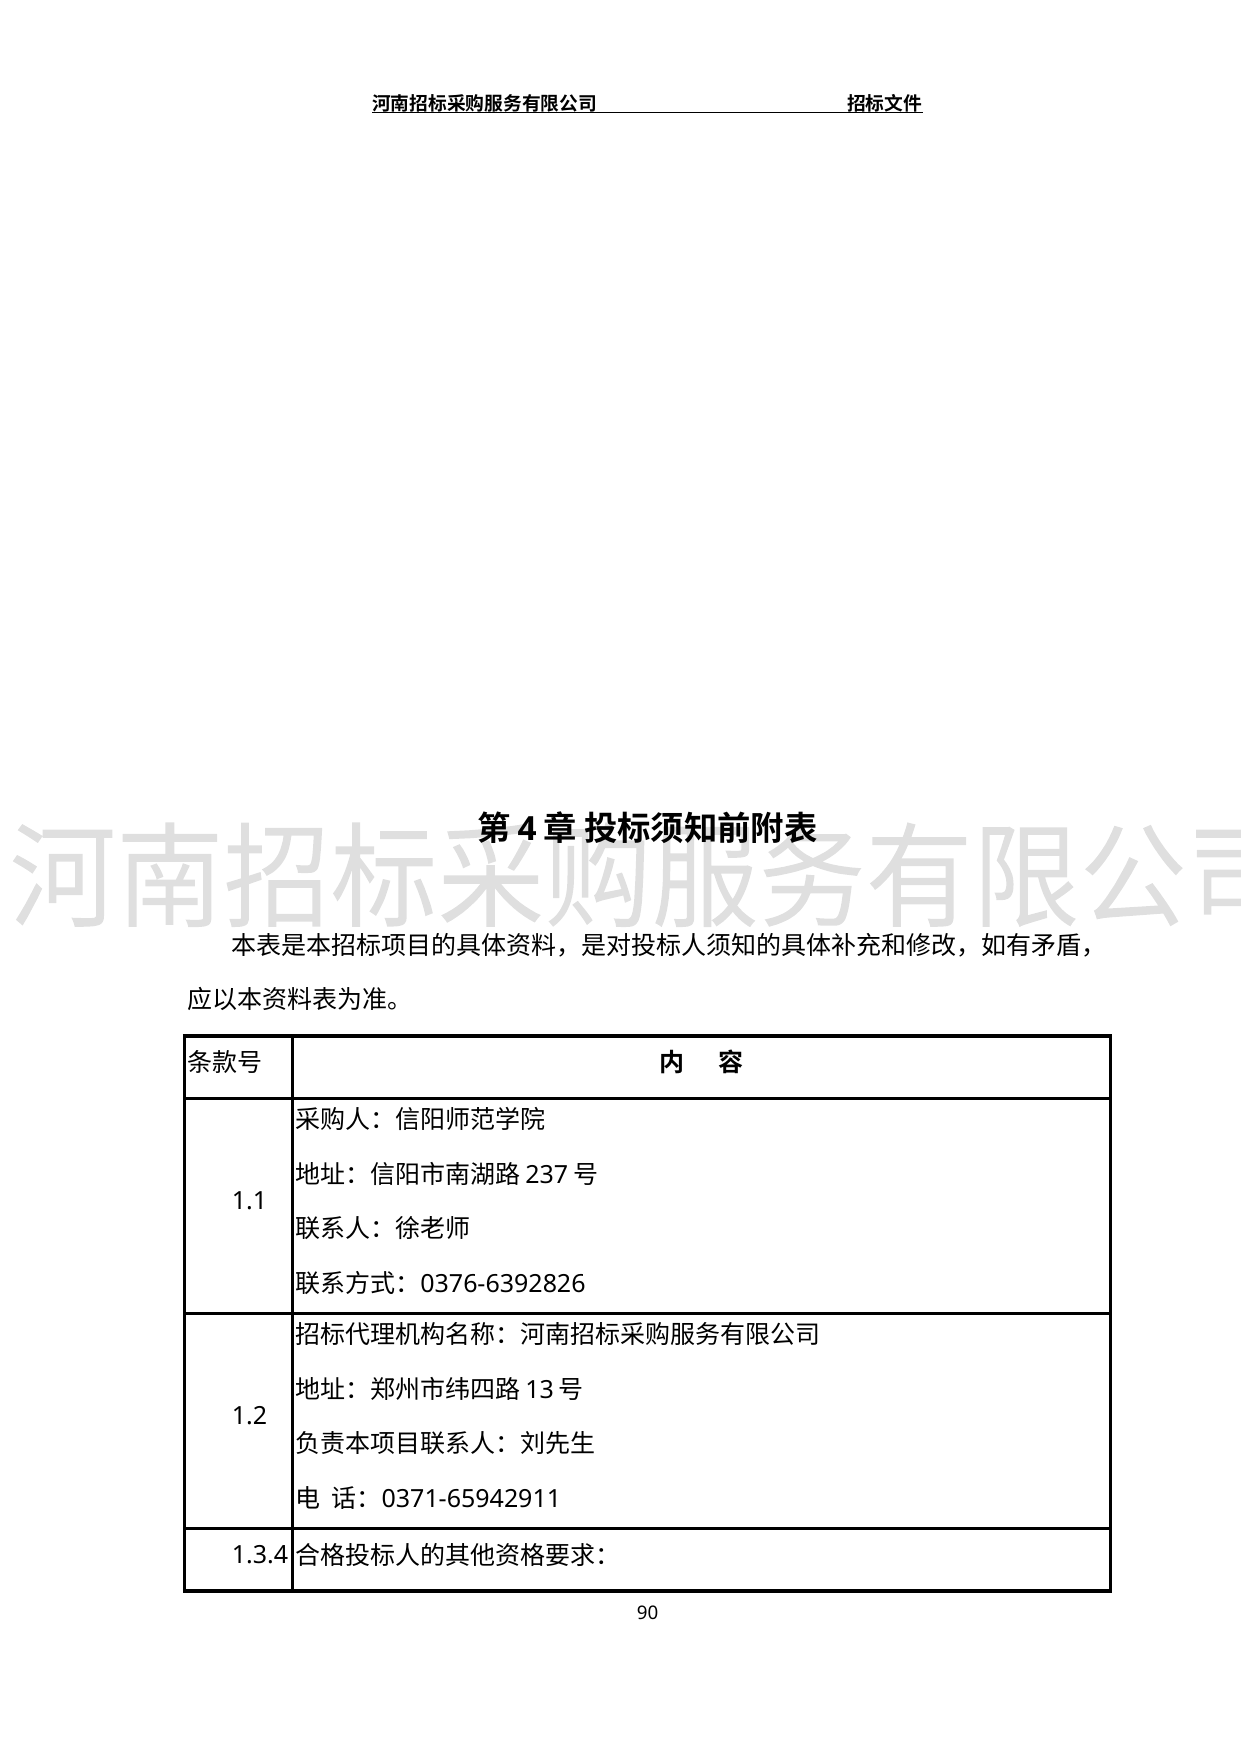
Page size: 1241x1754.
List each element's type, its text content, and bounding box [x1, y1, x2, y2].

table_cell 1.2 [186, 1315, 291, 1527]
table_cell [294, 1530, 1109, 1589]
table_cell 1.3.4 [186, 1530, 291, 1589]
text 本表是本招标项目的具体资料，是对投标人须知的具体补充和修改，如有矛盾，应以本资料表为准。 [187, 926, 1107, 1016]
table_header 条款号 [186, 1038, 291, 1097]
table_header 内 容 [294, 1038, 1109, 1097]
table_cell 采购人：信阳师范学院 地址：信阳市南湖路237号 联系人：徐老师 联系方式：0376-6392826 [294, 1100, 1109, 1312]
table_cell 1.1 [186, 1100, 291, 1312]
table_cell 招标代理机构名称：河南招标采购服务有限公司 地址：郑州市纬四路13号 负责本项目联系人：刘先生 电 话：0371-65942911 [294, 1315, 1109, 1527]
text 第4章 投标须知前附表 [187, 802, 1107, 850]
